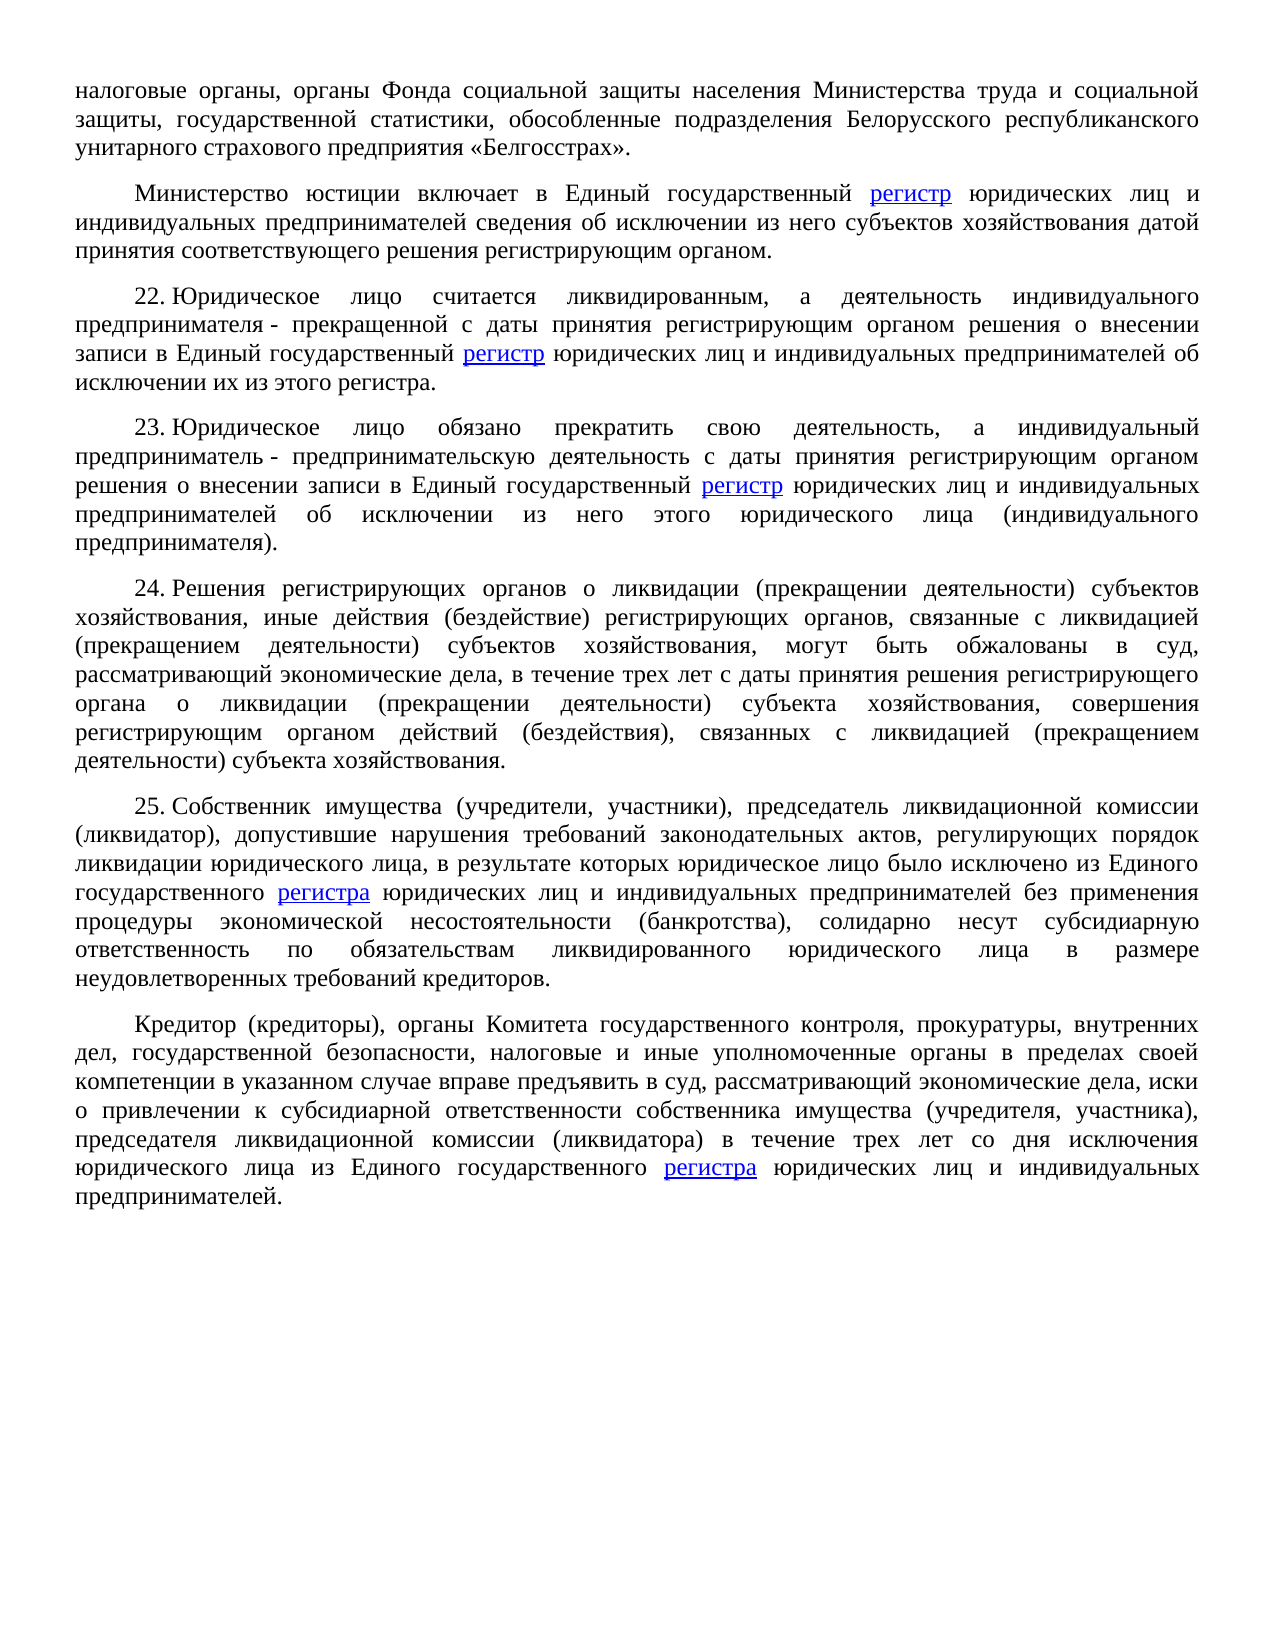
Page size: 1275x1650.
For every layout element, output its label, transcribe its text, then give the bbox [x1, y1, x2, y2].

text 25. Собственник имущества (учредители, участники), председатель ликвидационной комиссии (ликвидатор), допустившие нарушения требований законодательных актов, регулирующих порядок ликвидации юридического лица, в результате которых юридическое лицо было исключено из Единого государственного регистра юридических лиц и индивидуальных предпринимателей без применения процедуры экономической несостоятельности (банкротства), солидарно несут субсидиарную ответственность по обязательствам ликвидированного юридического лица в размере неудовлетворенных требований кредиторов. [75, 791, 1200, 992]
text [75, 75, 1200, 161]
text 23. Юридическое лицо обязано прекратить свою деятельность, а индивидуальный предприниматель - предпринимательскую деятельность с даты принятия регистрирующим органом решения о внесении записи в Единый государственный регистр юридических лиц и индивидуальных предпринимателей об исключении из него этого юридического лица (индивидуального предпринимателя). [75, 412, 1200, 556]
text 22. Юридическое лицо считается ликвидированным, а деятельность индивидуального предпринимателя - прекращенной с даты принятия регистрирующим органом решения о внесении записи в Единый государственный регистр юридических лиц и индивидуальных предпринимателей об исключении их из этого регистра. [75, 281, 1200, 396]
text Кредитор (кредиторы), органы Комитета государственного контроля, прокуратуры, внутренних дел, государственной безопасности, налоговые и иные уполномоченные органы в пределах своей компетенции в указанном случае вправе предъявить в суд, рассматривающий экономические дела, иски о привлечении к субсидиарной ответственности собственника имущества (учредителя, участника), председателя ликвидационной комиссии (ликвидатора) в течение трех лет со дня исключения юридического лица из Единого государственного регистра юридических лиц и индивидуальных предпринимателей. [75, 1009, 1200, 1210]
text 24. Решения регистрирующих органов о ликвидации (прекращении деятельности) субъектов хозяйствования, иные действия (бездействие) регистрирующих органов, связанные с ликвидацией (прекращением деятельности) субъектов хозяйствования, могут быть обжалованы в суд, рассматривающий экономические дела, в течение трех лет с даты принятия решения регистрирующего органа о ликвидации (прекращении деятельности) субъекта хозяйствования, совершения регистрирующим органом действий (бездействия), связанных с ликвидацией (прекращением деятельности) субъекта хозяйствования. [75, 573, 1200, 774]
text Министерство юстиции включает в Единый государственный регистр юридических лиц и индивидуальных предпринимателей сведения об исключении из него субъектов хозяйствования датой принятия соответствующего решения регистрирующим органом. [75, 178, 1200, 264]
